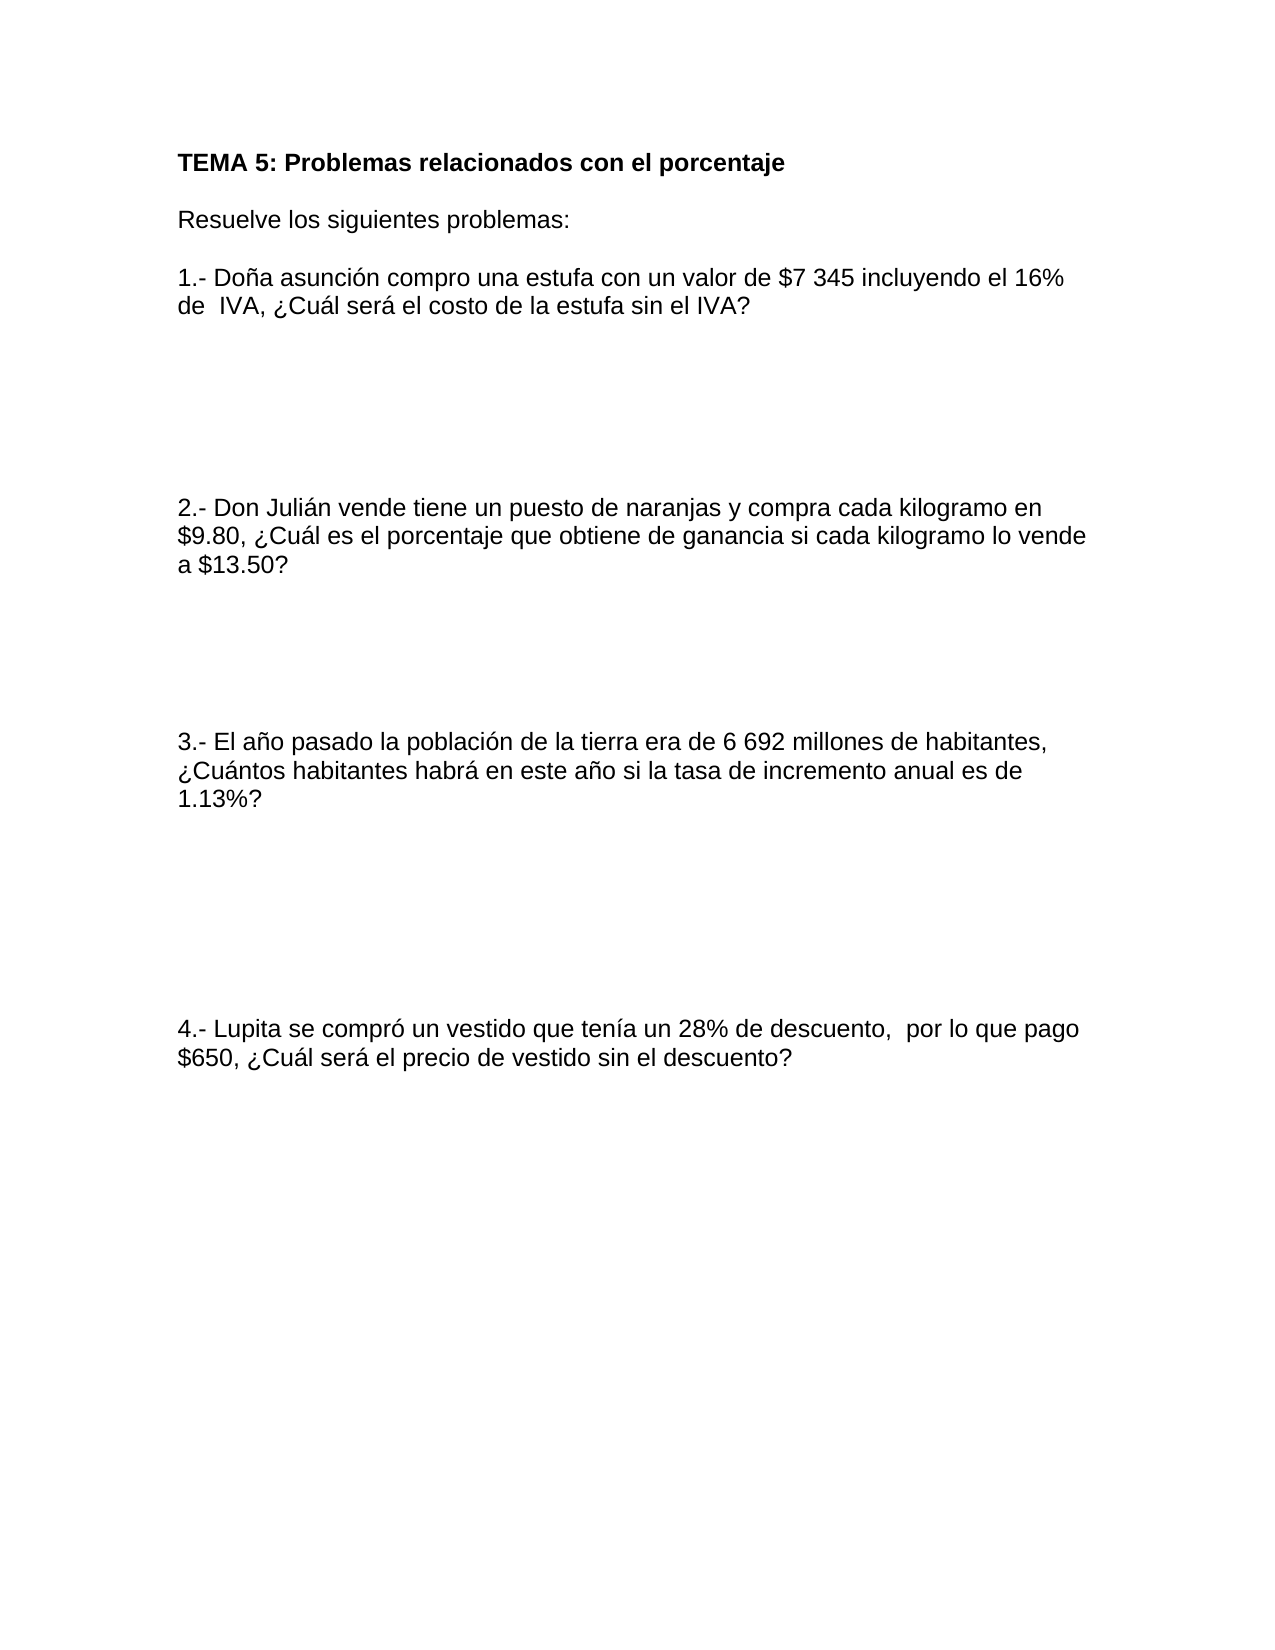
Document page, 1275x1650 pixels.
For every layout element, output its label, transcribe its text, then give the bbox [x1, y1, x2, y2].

text 2.- Don Julián vende tiene un puesto de naranjas y compra cada kilogramo en $9.80, ¿Cuál es el porcentaje que obtiene de ganancia si cada kilogramo lo vende a $13.50? [177, 493, 1098, 579]
text 3.- El año pasado la población de la tierra era de 6 692 millones de habitantes, ¿Cuántos habitantes habrá en este año si la tasa de incremento anual es de 1.13%? [177, 727, 1098, 813]
text Resuelve los siguientes problemas: [177, 205, 1098, 234]
text 1.- Doña asunción compro una estufa con un valor de $7 345 incluyendo el 16% de IVA, ¿Cuál será el costo de la estufa sin el IVA? [177, 263, 1098, 320]
text TEMA 5: Problemas relacionados con el porcentaje [177, 148, 1098, 176]
text 4.- Lupita se compró un vestido que tenía un 28% de descuento, por lo que pago $650, ¿Cuál será el precio de vestido sin el descuento? [177, 1014, 1098, 1072]
